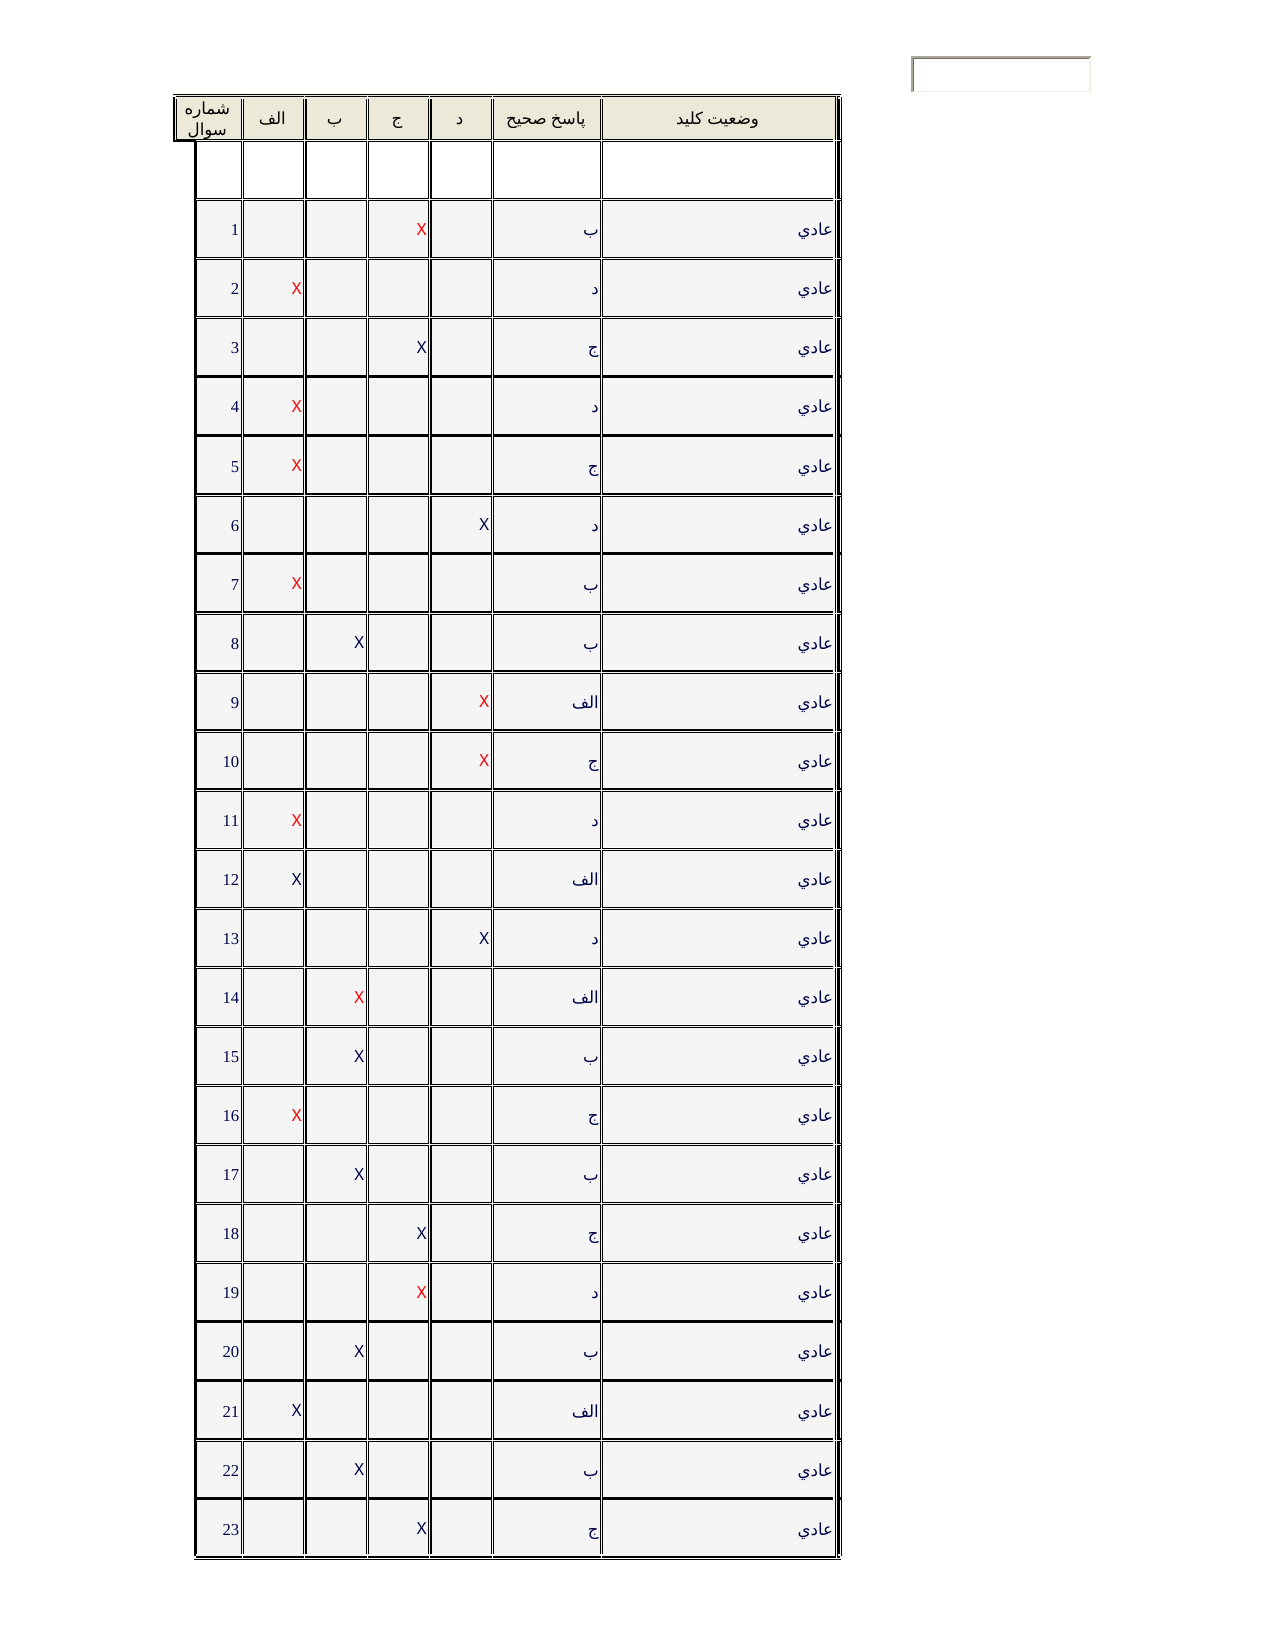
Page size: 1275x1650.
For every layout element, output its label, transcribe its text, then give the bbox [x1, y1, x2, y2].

table_cell عادي [603, 848, 835, 906]
table_cell X [244, 260, 303, 316]
table_cell [432, 1205, 491, 1261]
table_cell [430, 1500, 492, 1556]
table_cell [432, 555, 491, 611]
table_cell [244, 1323, 303, 1379]
table_cell ج [368, 95, 430, 139]
table_cell الف [494, 674, 600, 729]
table_cell [432, 1087, 491, 1143]
table_cell [432, 201, 491, 257]
table_cell X [368, 1497, 430, 1556]
table_cell X [369, 319, 428, 375]
table_cell [244, 969, 303, 1024]
table_cell [307, 555, 366, 611]
table_cell ب [494, 555, 600, 611]
table_cell 4 [197, 378, 241, 434]
table_cell [307, 733, 366, 788]
table_cell [244, 733, 303, 788]
table_cell [244, 1264, 303, 1320]
table_cell الف [494, 1382, 600, 1438]
table_cell [369, 1323, 428, 1379]
table_cell X [432, 733, 491, 788]
table_cell [307, 851, 366, 906]
table_cell [244, 1146, 303, 1202]
table_cell X [369, 201, 428, 257]
table_cell 7 [197, 555, 241, 611]
table_cell X [369, 1264, 428, 1320]
table_cell [432, 969, 491, 1024]
table_cell عادي [602, 198, 836, 257]
table_cell 16 [197, 1087, 241, 1143]
table_cell د [430, 97, 492, 139]
table_cell [307, 201, 366, 257]
table_cell عادي [603, 375, 835, 434]
table_cell [432, 260, 491, 316]
table_cell 20 [197, 1323, 241, 1379]
table_cell پاسخ صحيح [493, 97, 602, 139]
table_cell X [307, 1028, 366, 1084]
table_cell د [494, 792, 600, 847]
table_cell X [432, 674, 491, 729]
table_cell 22 [197, 1442, 241, 1497]
table_cell [307, 1205, 366, 1261]
table_cell X [244, 1087, 303, 1143]
table_cell [432, 142, 491, 198]
table_cell 15 [197, 1028, 241, 1084]
table_cell [244, 142, 303, 198]
table_cell [432, 1146, 491, 1202]
table_cell 17 [197, 1146, 241, 1202]
table_cell [432, 1442, 491, 1497]
table_cell 2 [197, 260, 241, 316]
table_cell [307, 437, 366, 493]
table_cell عادي [603, 1379, 835, 1438]
table_cell [369, 1146, 428, 1202]
table_cell 21 [197, 1382, 241, 1438]
table_cell [369, 910, 428, 966]
table_cell عادي [602, 257, 836, 316]
table_cell 8 [197, 615, 241, 670]
table_cell 13 [197, 910, 241, 966]
table_cell X [244, 437, 303, 493]
table_cell ج [494, 733, 600, 788]
table_cell [244, 319, 303, 375]
table_cell ب [494, 1146, 600, 1202]
table_cell الف [494, 969, 600, 1024]
table_cell [432, 851, 491, 906]
table_cell 6 [197, 497, 241, 552]
table_cell [432, 437, 491, 493]
table_cell د [494, 260, 600, 316]
table_cell [432, 615, 491, 670]
table_cell [244, 1205, 303, 1261]
table_cell ب [494, 1323, 600, 1379]
table_cell X [307, 1323, 366, 1379]
table_cell X [432, 910, 491, 966]
table_cell [369, 1028, 428, 1084]
table_cell [369, 733, 428, 788]
table_cell ب [494, 1442, 600, 1497]
table_cell عادي [603, 1320, 835, 1379]
table_cell 19 [197, 1264, 241, 1320]
table_cell X [369, 1205, 428, 1261]
table_cell عادي [602, 1084, 836, 1143]
table_cell [307, 497, 366, 552]
table_cell X [307, 1442, 366, 1497]
table_cell ج [493, 1500, 602, 1556]
table_cell [369, 1087, 428, 1143]
table_cell 5 [197, 437, 241, 493]
table_cell 1 [197, 201, 241, 257]
table_cell [369, 378, 428, 434]
table_cell عادي [602, 966, 836, 1024]
table_cell عادي [603, 493, 835, 552]
table_cell 23 [196, 1500, 242, 1556]
table_cell [307, 792, 366, 847]
table_cell عادي [602, 1261, 836, 1320]
table_cell X [244, 378, 303, 434]
table_cell [307, 674, 366, 729]
table_cell [244, 497, 303, 552]
table_cell [305, 1500, 367, 1556]
table_cell [432, 792, 491, 847]
table_cell عادي [603, 552, 835, 611]
table_cell ج [494, 319, 600, 375]
table_cell X [244, 1382, 303, 1438]
table_cell ب [494, 1028, 600, 1084]
table_cell عادي [603, 1025, 835, 1084]
table_cell [307, 1087, 366, 1143]
table_cell [307, 1264, 366, 1320]
table_cell ج [494, 437, 600, 493]
table_cell [432, 378, 491, 434]
table_cell د [494, 497, 600, 552]
table_cell عادي [603, 788, 835, 847]
table_cell ب [494, 201, 600, 257]
table_cell 14 [197, 969, 241, 1024]
table_cell [307, 910, 366, 966]
table_cell [307, 319, 366, 375]
table_cell 10 [197, 733, 241, 788]
table_cell عادي [602, 316, 836, 375]
table_cell 3 [197, 319, 241, 375]
table_cell X [244, 792, 303, 847]
table_cell وضعيت کليد [602, 97, 835, 139]
table_cell شماره سوال [175, 97, 242, 139]
table_cell عادي [603, 1438, 835, 1497]
table_cell ب [305, 97, 367, 139]
table_cell عادي [602, 1143, 836, 1202]
table_cell [244, 1442, 303, 1497]
table_cell 9 [197, 674, 241, 729]
table_cell [369, 851, 428, 906]
table_cell [307, 260, 366, 316]
table_cell [432, 1382, 491, 1438]
table_cell ج [494, 1087, 600, 1143]
table_cell 18 [197, 1205, 241, 1261]
table_cell [244, 910, 303, 966]
table_cell [307, 378, 366, 434]
table_cell [432, 1323, 491, 1379]
table_cell X [307, 1146, 366, 1202]
table_cell [369, 615, 428, 670]
table_cell [243, 1497, 305, 1556]
table_cell د [494, 910, 600, 966]
table_cell [197, 142, 241, 198]
table_cell [369, 674, 428, 729]
table_cell [369, 497, 428, 552]
table_cell [244, 674, 303, 729]
table_cell X [432, 497, 491, 552]
table_cell الف [494, 851, 600, 906]
table_cell X [307, 615, 366, 670]
table_cell د [494, 1264, 600, 1320]
table_cell [307, 142, 366, 198]
table_cell [369, 142, 428, 198]
table_cell [369, 437, 428, 493]
table_cell [369, 1382, 428, 1438]
table_cell [369, 969, 428, 1024]
table_cell [602, 139, 836, 198]
table_cell عادي [603, 729, 835, 788]
table_cell [369, 1442, 428, 1497]
table_cell [432, 319, 491, 375]
table_cell عادي [603, 434, 835, 493]
table_cell الف [243, 95, 305, 139]
table_cell X [307, 969, 366, 1024]
table_cell 11 [197, 792, 241, 847]
table_cell 12 [197, 851, 241, 906]
table_cell ب [494, 615, 600, 670]
table_cell [369, 555, 428, 611]
table_cell د [494, 378, 600, 434]
table_cell عادي [603, 670, 835, 729]
table_cell [494, 142, 600, 198]
table_cell X [244, 851, 303, 906]
table_cell عادي [602, 1202, 836, 1261]
table_cell [307, 1382, 366, 1438]
table_cell ج [494, 1205, 600, 1261]
table_cell عادي [602, 1497, 835, 1556]
table_cell [244, 615, 303, 670]
table_cell X [244, 555, 303, 611]
table_cell [244, 1028, 303, 1084]
table_cell عادي [603, 906, 835, 966]
table_cell عادي [603, 611, 835, 670]
table_cell [432, 1028, 491, 1084]
table_cell [432, 1264, 491, 1320]
table_cell [369, 260, 428, 316]
table_cell [369, 792, 428, 847]
table_cell [244, 201, 303, 257]
